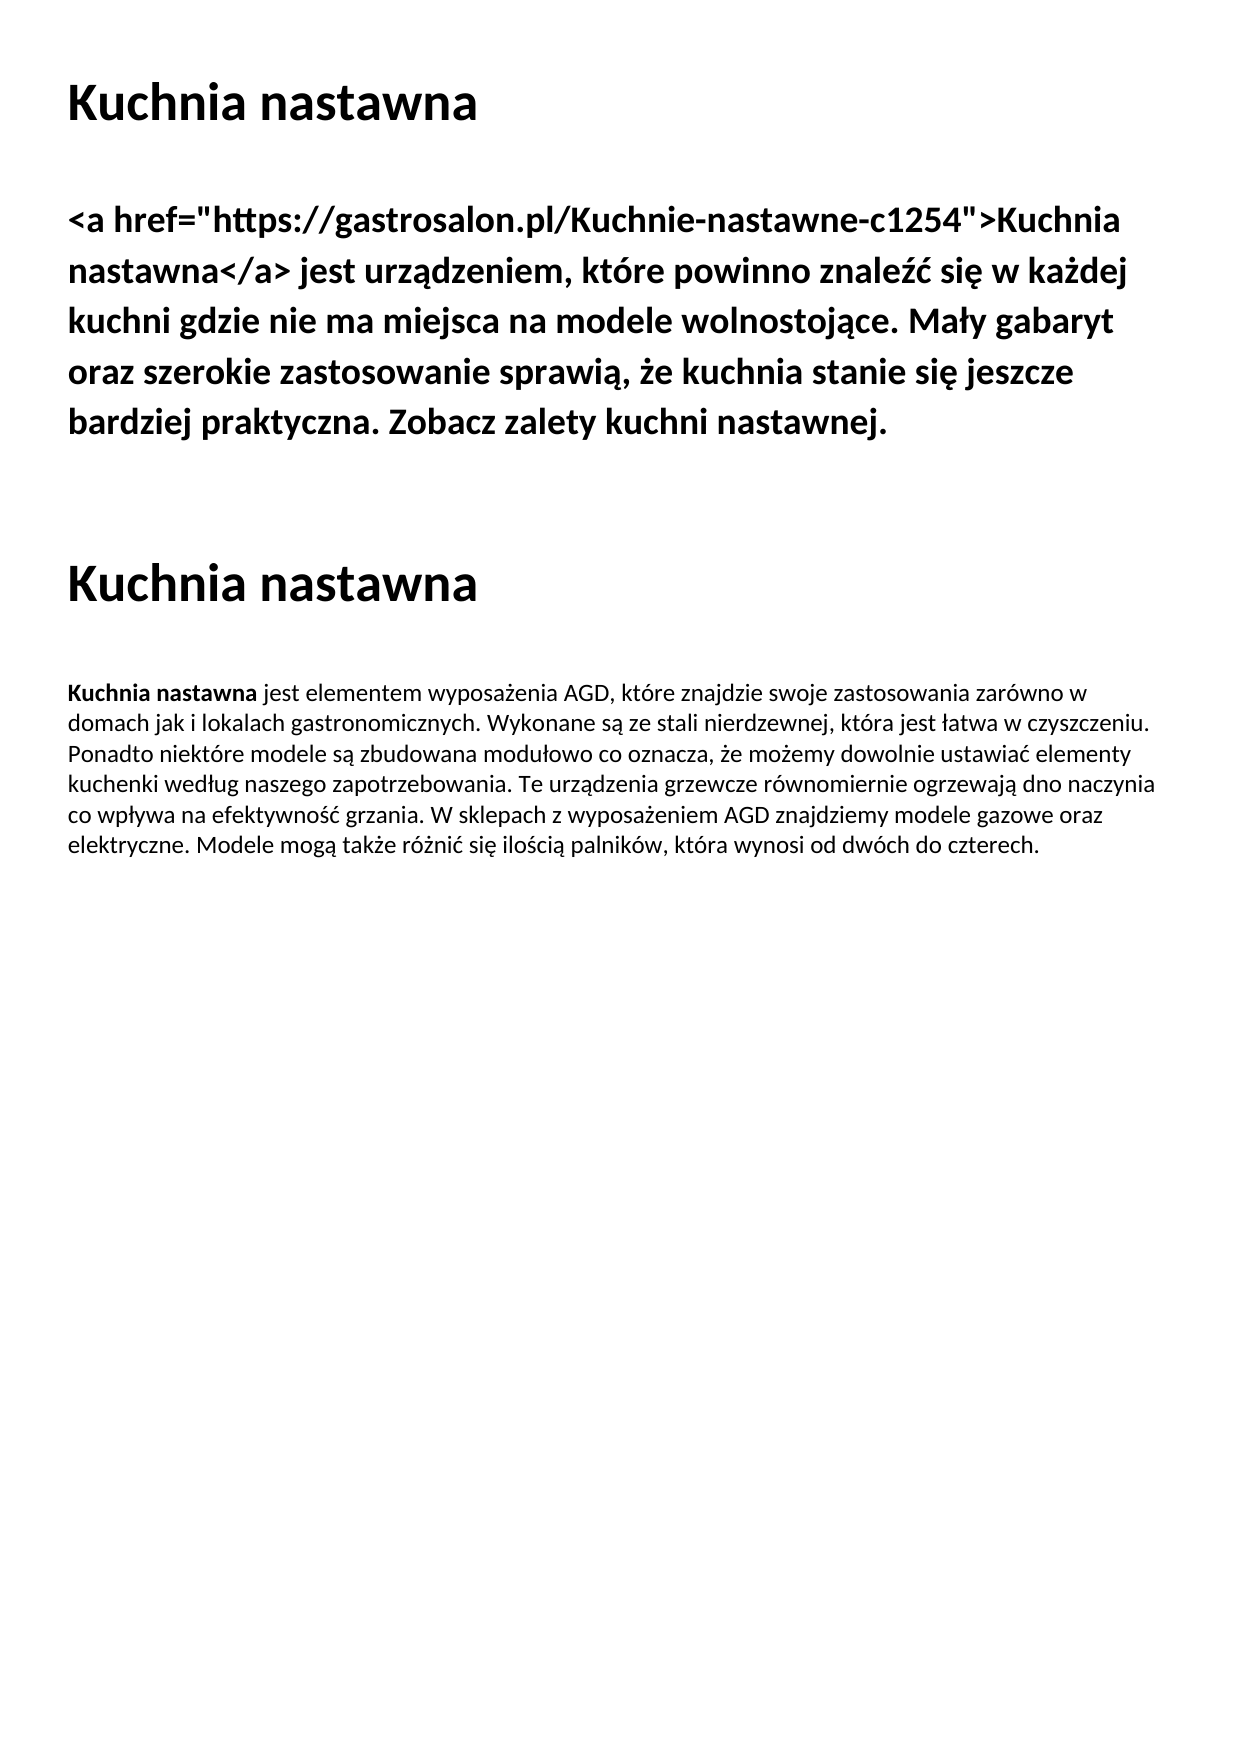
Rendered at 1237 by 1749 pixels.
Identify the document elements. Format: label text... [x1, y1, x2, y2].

text Kuchnia nastawna jest elementem wyposażenia AGD, które znajdzie swoje zastosowania zarówno w domach jak i lokalach gastronomicznych. Wykonane są ze stali nierdzewnej, która jest łatwa w czyszczeniu. Ponadto niektóre modele są zbudowana modułowo co oznacza, że możemy dowolnie ustawiać elementy kuchenki według naszego zapotrzebowania. Te urządzenia grzewcze równomiernie ogrzewają dno naczynia co wpływa na efektywność grzania. W sklepach z wyposażeniem AGD znajdziemy modele gazowe oraz elektryczne. Modele mogą także różnić się ilością palników, która wynosi od dwóch do czterech. [68, 677, 1169, 860]
text Kuchnia nastawna [68, 548, 1169, 614]
text Kuchnia nastawna [68, 68, 1169, 134]
text <a href="https://gastrosalon.pl/Kuchnie-nastawne-c1254">Kuchnia nastawna</a> jest urządzeniem, które powinno znaleźć się w każdej kuchni gdzie nie ma miejsca na modele wolnostojące. Mały gabaryt oraz szerokie zastosowanie sprawią, że kuchnia stanie się jeszcze bardziej praktyczna. Zobacz zalety kuchni nastawnej. [68, 196, 1169, 444]
